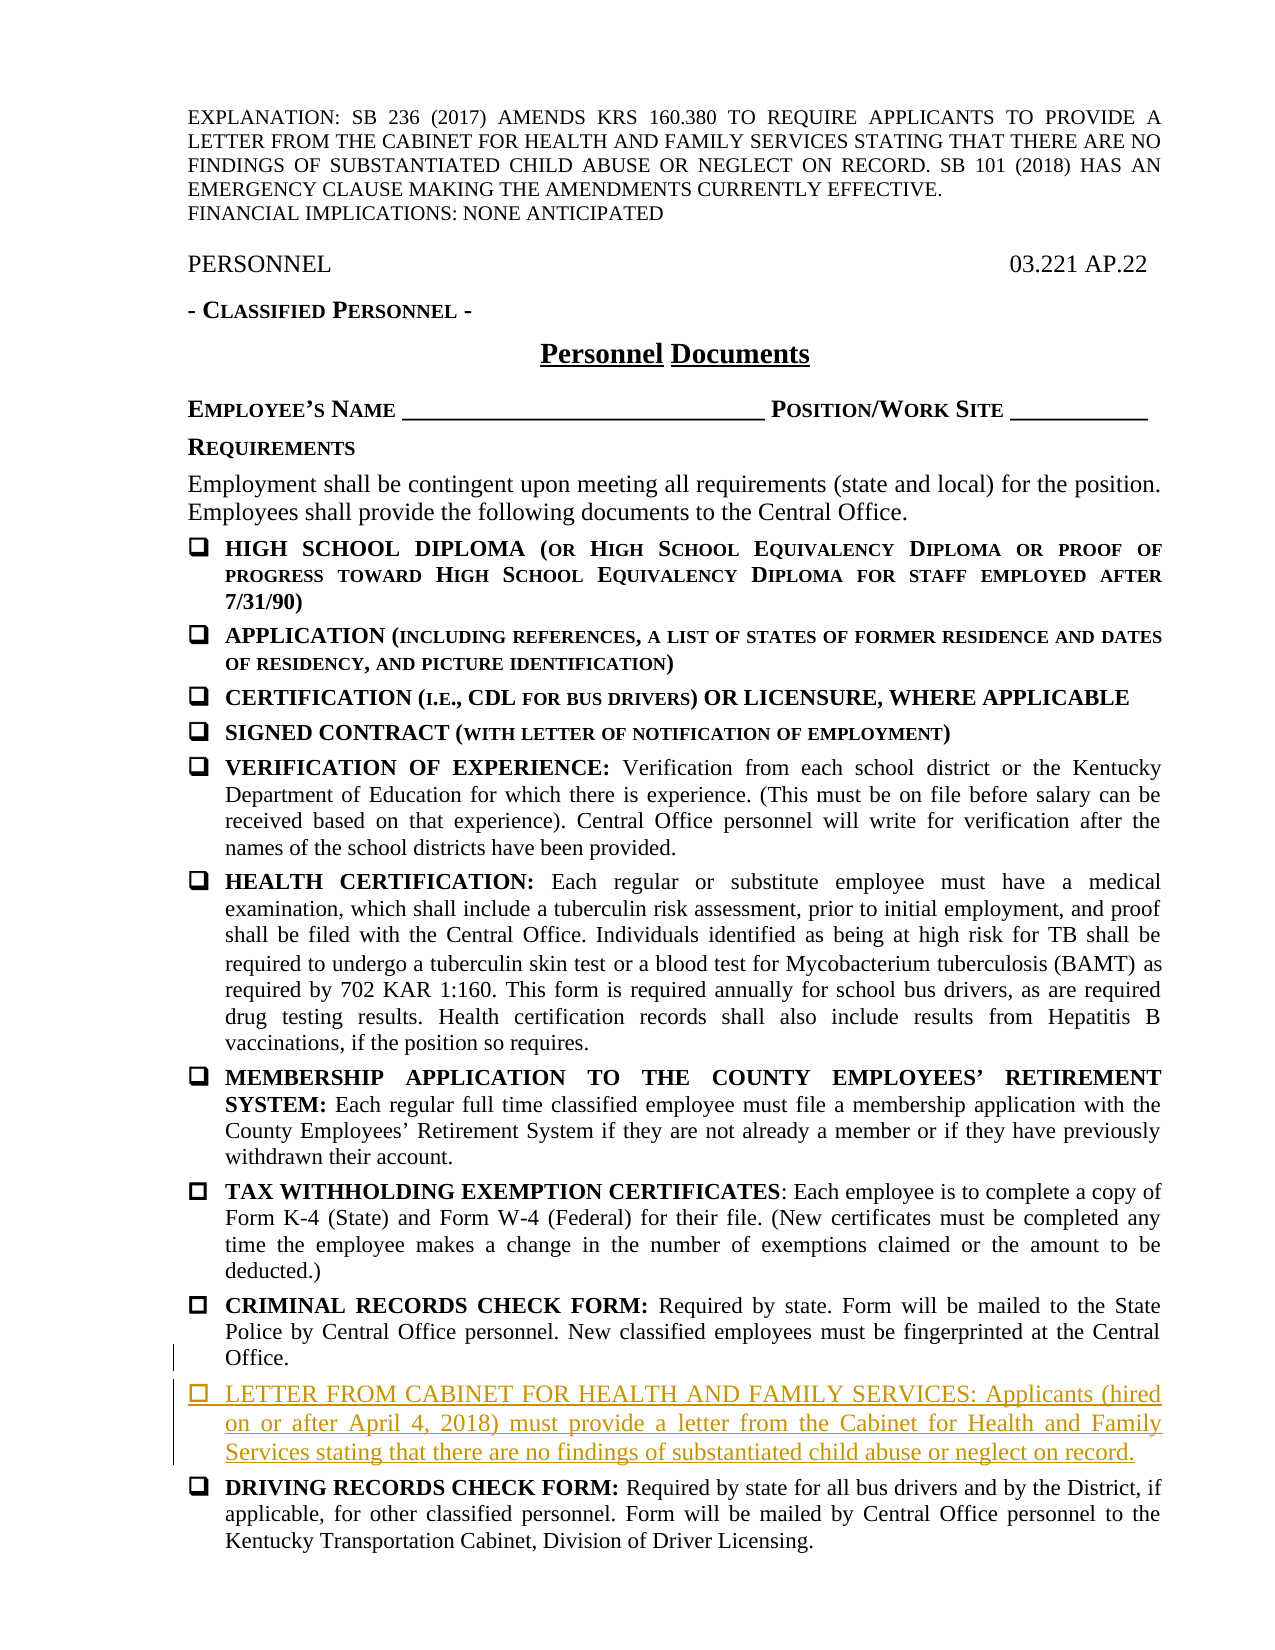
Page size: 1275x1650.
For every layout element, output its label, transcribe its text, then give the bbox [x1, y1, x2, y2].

list CERTIFICATION (i.e., CDL for bus drivers) OR LICENSURE, WHERE APPLICABLE [187, 684, 1162, 711]
list DRIVING RECORDS CHECK FORM: Required by state for all bus drivers and by the District, if applicable, for other classified personnel. Form will be mailed by Central Office personnel to the Kentucky Transportation Cabinet, Division of Driver Licensing. [187, 1474, 1162, 1553]
text EXPLANATION: SB 236 (2017) AMENDS KRS 160.380 TO REQUIRE APPLICANTS TO PROVIDE A LETTER FROM THE CABINET FOR HEALTH AND FAMILY SERVICES STATING THAT THERE ARE NO FINDINGS OF SUBSTANTIATED CHILD ABUSE OR NEGLECT ON RECORD. SB 101 (2018) HAS AN EMERGENCY CLAUSE MAKING THE AMENDMENTS CURRENTLY EFFECTIVE. [187, 105, 1162, 201]
list APPLICATION (including references, a list of states of former residence and dates of residency, and picture identification) [187, 622, 1162, 676]
text Employment shall be contingent upon meeting all requirements (state and local) for the position. Employees shall provide the following documents to the Central Office. [187, 469, 1162, 526]
list MEMBERSHIP APPLICATION TO THE ’ RETIREMENT SYSTEM: Each regular full time classified employee must file a membership application with the ’ Retirement System if they are not already a member or if they have previously withdrawn their account. [187, 1064, 1162, 1170]
subtitle Requirements [187, 432, 1162, 460]
title Personnel Documents [187, 336, 1162, 369]
text FINANCIAL IMPLICATIONS: NONE ANTICIPATED [187, 201, 1162, 225]
subtitle Employee’s Name _____________________________ Position/Work Site ___________ [187, 394, 1162, 423]
list HIGH SCHOOL DIPLOMA (or High School Equivalency Diploma or proof of progress toward High School Equivalency Diploma for staff employed after 7/31/90) [187, 534, 1162, 614]
list SIGNED CONTRACT (with letter of notification of employment) [187, 719, 1162, 746]
text - Classified Personnel - [187, 295, 1162, 323]
text CRIMINAL RECORDS CHECK FORM: Required by state. Form will be mailed to the State Police by Central Office personnel. New classified employees must be fingerprinted at the Central Office. [187, 1292, 1162, 1371]
list VERIFICATION OF EXPERIENCE: Verification from each school district or the Kentucky Department of Education for which there is experience. (This must be on file before salary can be received based on that experience). Central Office personnel will write for verification after the names of the school districts have been provided. [187, 754, 1162, 860]
text TAX WITHHOLDING EXEMPTION CERTIFICATES: Each employee is to complete a copy of Form K-4 (State) and Form W-4 (Federal) for their file. (New certificates must be completed any time the employee makes a change in the number of exemptions claimed or the amount to be deducted.) [187, 1178, 1162, 1283]
subtitle PERSONNEL $03.221 AP.22 [187, 249, 1162, 278]
list HEALTH CERTIFICATION: Each regular or substitute employee must have a medical examination, which shall include a tuberculin risk assessment, prior to initial employment, and proof shall be filed with the Central Office. Individuals identified as being at high risk for TB shall be required to undergo a tuberculin skin test or a blood test for Mycobacterium tuberculosis (BAMT) as required by 702 KAR 1:160. This form is required annually for school bus drivers, as are required drug testing results. Health certification records shall also include results from Hepatitis B vaccinations, if the position so requires. [187, 868, 1162, 1056]
